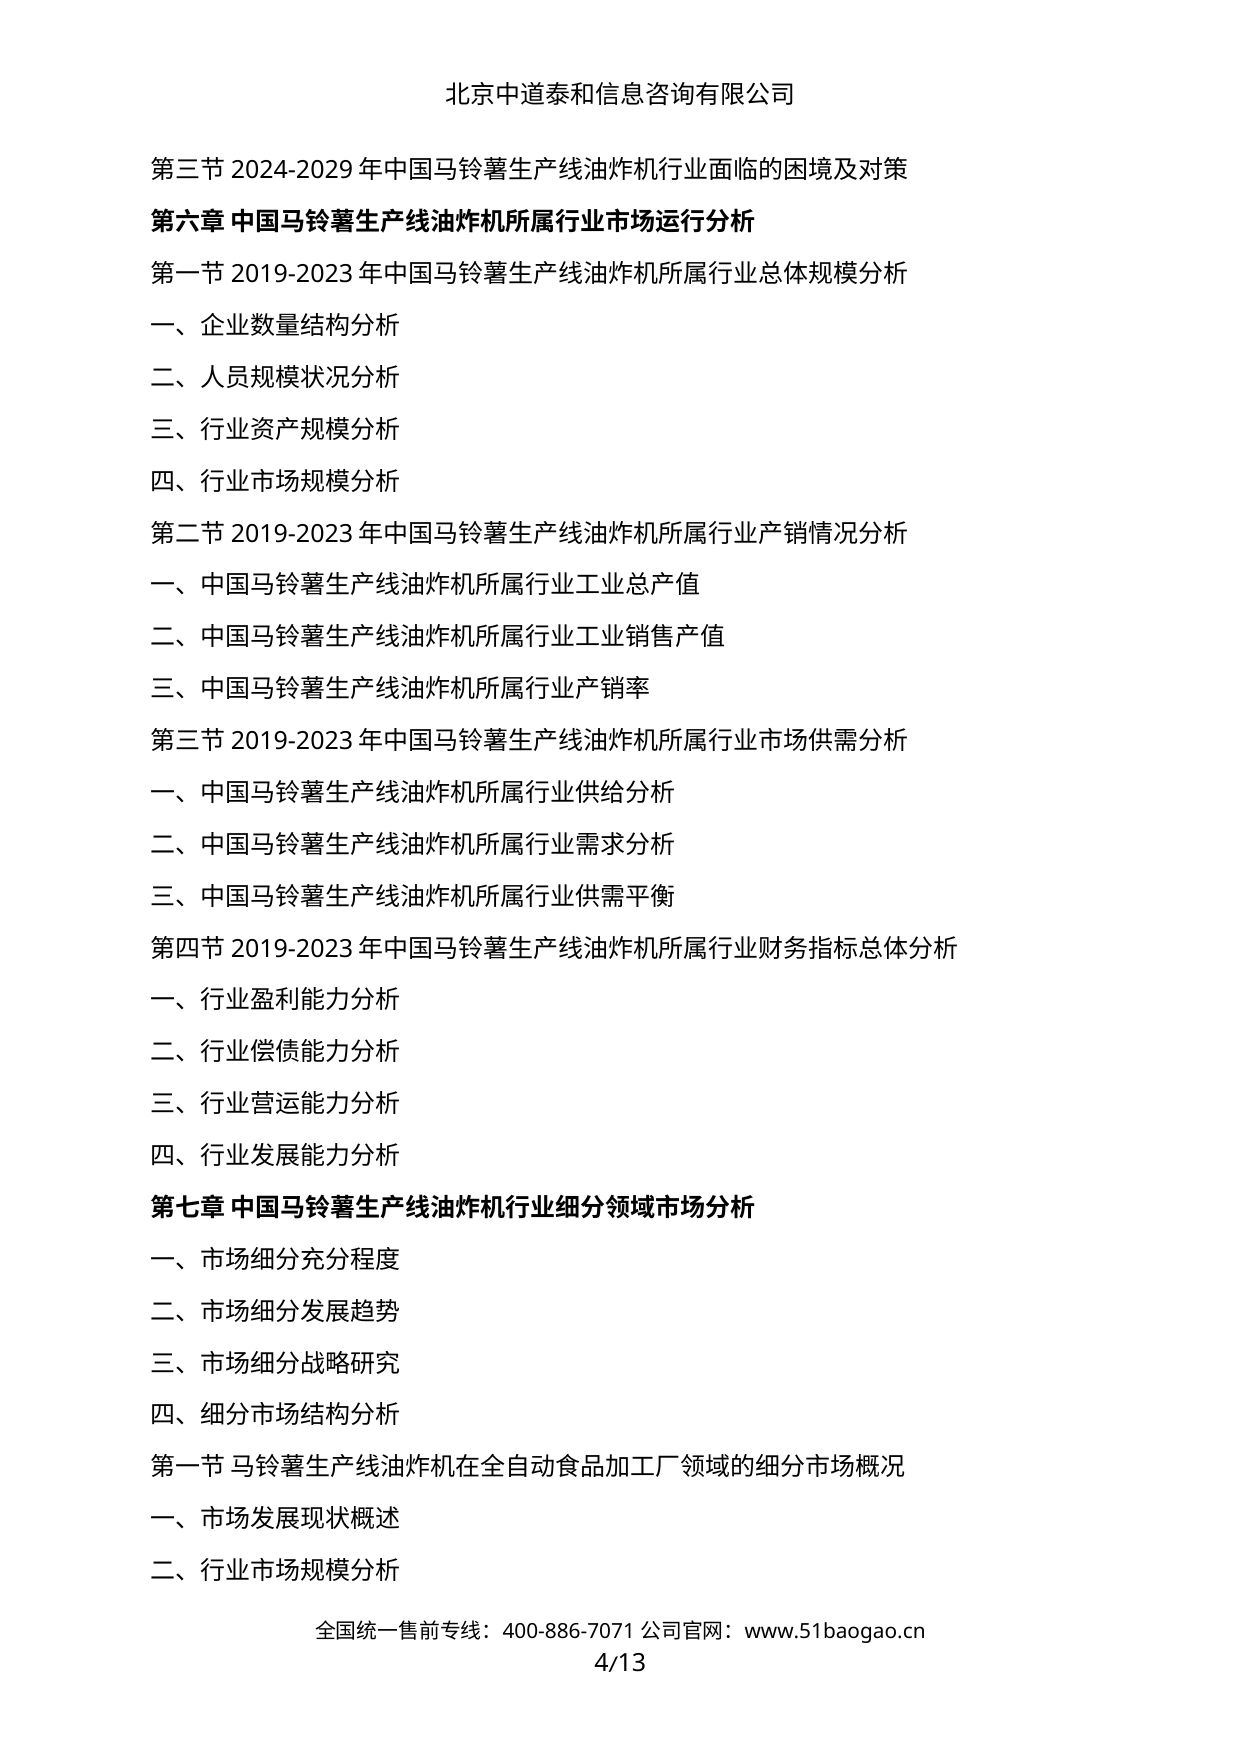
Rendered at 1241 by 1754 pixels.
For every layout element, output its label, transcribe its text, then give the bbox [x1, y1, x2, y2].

text 二、行业偿债能力分析 [150, 1032, 1090, 1068]
text 二、中国马铃薯生产线油炸机所属行业需求分析 [150, 824, 1090, 861]
text 一、中国马铃薯生产线油炸机所属行业工业总产值 [150, 565, 1090, 601]
text 一、市场发展现状概述 [150, 1499, 1090, 1535]
text 二、中国马铃薯生产线油炸机所属行业工业销售产值 [150, 617, 1090, 653]
text 第三节 2019-2023年中国马铃薯生产线油炸机所属行业市场供需分析 [150, 721, 1090, 757]
text 四、细分市场结构分析 [150, 1395, 1090, 1431]
text 三、行业营运能力分析 [150, 1084, 1090, 1120]
text 第二节 2019-2023年中国马铃薯生产线油炸机所属行业产销情况分析 [150, 513, 1090, 549]
text 第七章 中国马铃薯生产线油炸机行业细分领域市场分析 [150, 1187, 1090, 1224]
text 第四节 2019-2023年中国马铃薯生产线油炸机所属行业财务指标总体分析 [150, 928, 1090, 964]
text 三、中国马铃薯生产线油炸机所属行业供需平衡 [150, 876, 1090, 912]
text 一、行业盈利能力分析 [150, 980, 1090, 1016]
text 二、市场细分发展趋势 [150, 1291, 1090, 1327]
text 一、企业数量结构分析 [150, 306, 1090, 342]
text 四、行业市场规模分析 [150, 461, 1090, 497]
text 第三节 2024-2029年中国马铃薯生产线油炸机行业面临的困境及对策 [150, 150, 1090, 186]
text 一、中国马铃薯生产线油炸机所属行业供给分析 [150, 772, 1090, 809]
text 第一节 2019-2023年中国马铃薯生产线油炸机所属行业总体规模分析 [150, 254, 1090, 290]
text 第一节 马铃薯生产线油炸机在全自动食品加工厂领域的细分市场概况 [150, 1447, 1090, 1483]
text 三、市场细分战略研究 [150, 1343, 1090, 1379]
text 四、行业发展能力分析 [150, 1136, 1090, 1172]
text 三、中国马铃薯生产线油炸机所属行业产销率 [150, 669, 1090, 705]
text 一、市场细分充分程度 [150, 1239, 1090, 1276]
text 第六章 中国马铃薯生产线油炸机所属行业市场运行分析 [150, 202, 1090, 238]
text 二、人员规模状况分析 [150, 357, 1090, 394]
text 二、行业市场规模分析 [150, 1551, 1090, 1587]
text 三、行业资产规模分析 [150, 409, 1090, 446]
